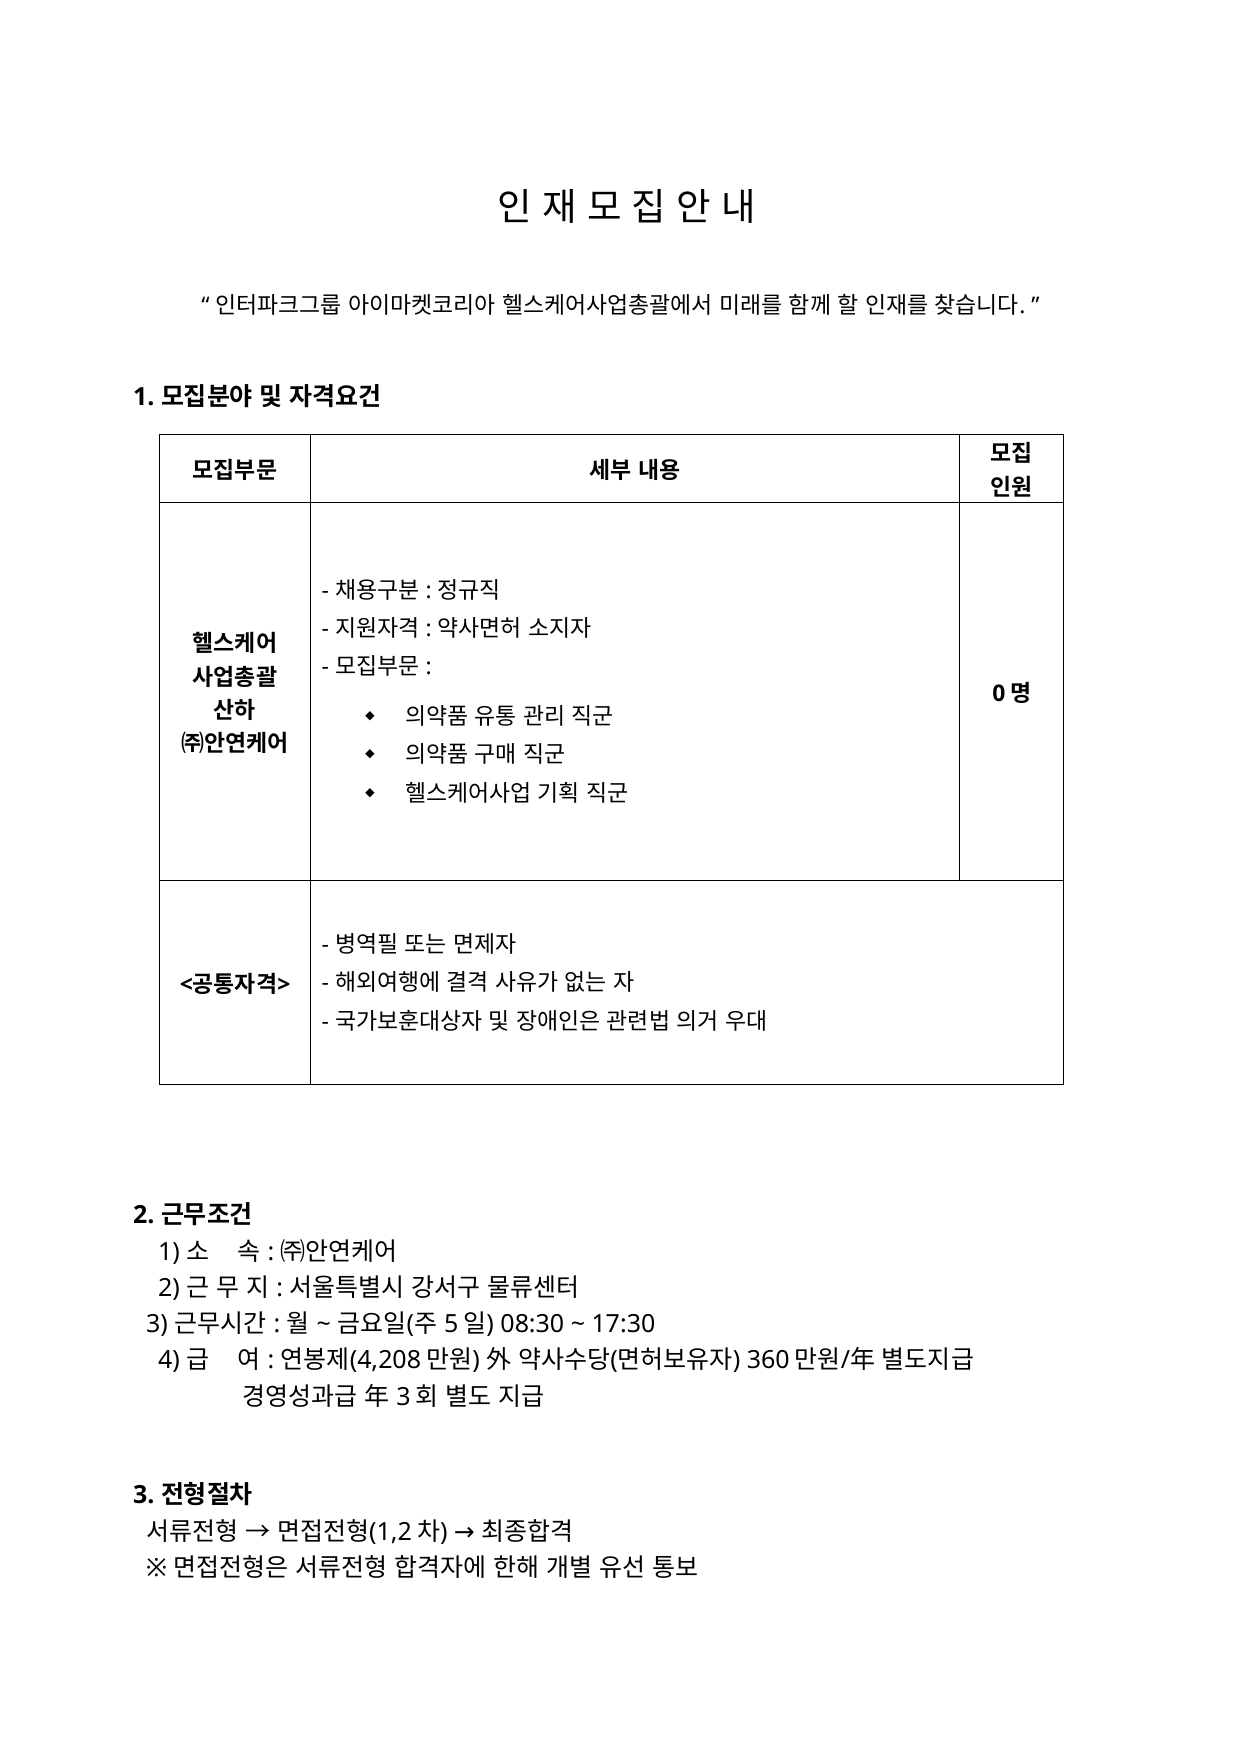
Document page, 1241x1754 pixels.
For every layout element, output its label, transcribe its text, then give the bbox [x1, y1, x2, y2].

table_cell 0명 [960, 503, 1063, 880]
text 경영성과급 年 3회 별도 지급 [133, 1376, 1107, 1412]
text 4) 급 여 : 연봉제(4,208만원) 外 약사수당(면허보유자) 360만원/年 별도지급 [133, 1340, 1107, 1376]
text 2) 근 무 지 : 서울특별시 강서구 물류센터 [133, 1267, 1107, 1304]
text 서류전형 → 면접전형(1,2차) → 최종합격 [133, 1511, 1107, 1547]
table_cell - 병역필 또는 면제자 - 해외여행에 결격 사유가 없는 자 - 국가보훈대상자 및 장애인은 관련법 의거 우대 [311, 881, 1063, 1084]
text ※ 면접전형은 서류전형 합격자에 한해 개별 유선 통보 [133, 1547, 1107, 1584]
text 1. 모집분야 및 자격요건 [88, 376, 1107, 413]
table_header 모집 인원 [960, 435, 1063, 502]
text 1) 소 속 : ㈜안연케어 [133, 1231, 1107, 1267]
table_cell 헬스케어 사업총괄 산하 ㈜안연케어 [160, 503, 310, 880]
text 2. 근무조건 [133, 1195, 1107, 1231]
table_cell <공통자격> [160, 881, 310, 1084]
table_header 모집부문 [160, 435, 310, 502]
text 3. 전형절차 [133, 1475, 1107, 1511]
text 인 재 모 집 안 내 [88, 177, 1107, 231]
table_cell - 채용구분 : 정규직 - 지원자격 : 약사면허 소지자 - 모집부문 : 의약품 유통 관리 직군 의약품 구매 직군 헬스케어사업 기획 직군 [311, 503, 959, 880]
table_header 세부 내용 [311, 435, 959, 502]
text “ 인터파크그룹 아이마켓코리아 헬스케어사업총괄에서 미래를 함께 할 인재를 찾습니다. ” [133, 287, 1107, 321]
text 3) 근무시간 : 월 ~ 금요일(주 5일) 08:30 ~ 17:30 [133, 1304, 1107, 1340]
